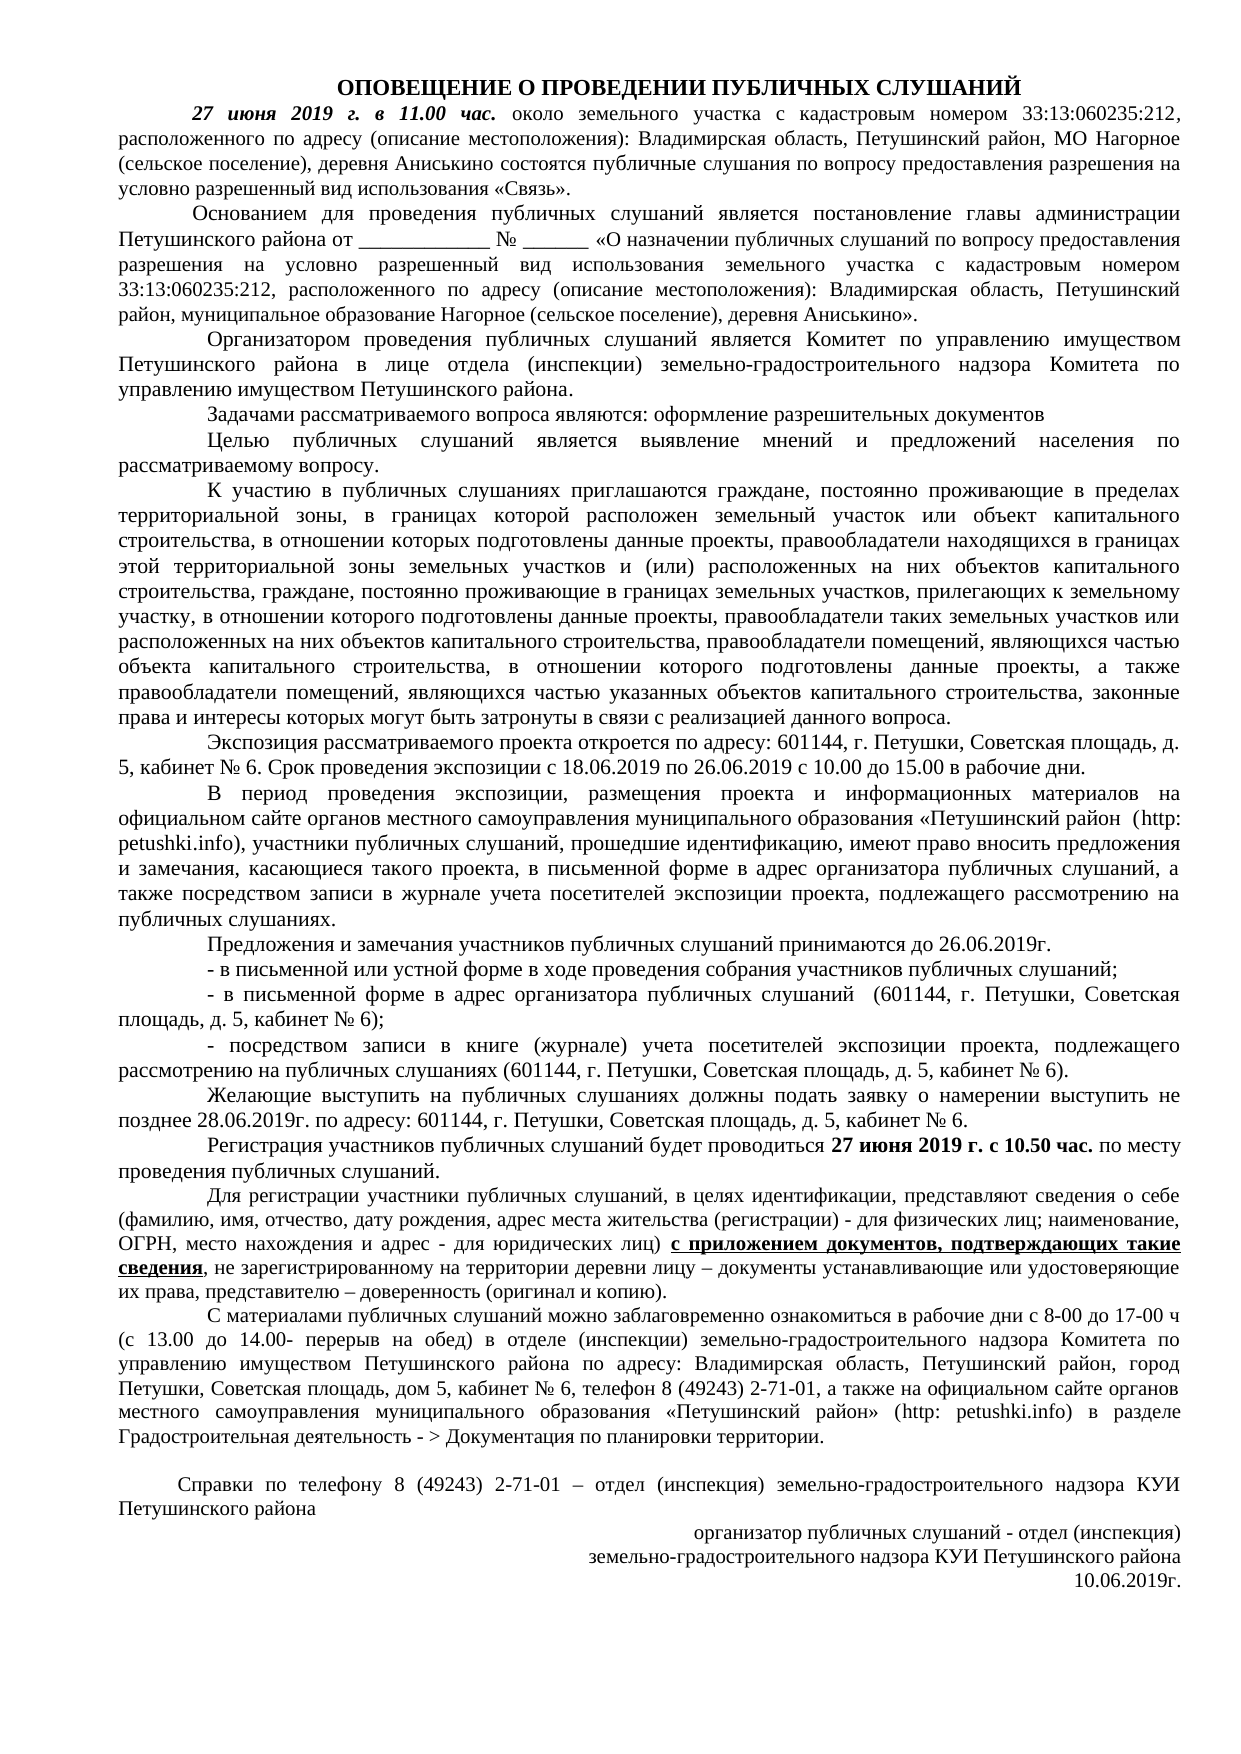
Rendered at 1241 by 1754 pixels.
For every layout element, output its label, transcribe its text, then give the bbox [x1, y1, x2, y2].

text ОПОВЕЩЕНИЕ О ПРОВЕДЕНИИ ПУБЛИЧНЫХ СЛУШАНИЙ [118, 74, 1181, 100]
text С материалами публичных слушаний можно заблаговременно ознакомиться в рабочие дни с 8-00 до 17-00 ч (с 13.00 до 14.00- перерыв на обед) в отделе (инспекции) земельно-градостроительного надзора Комитета по управлению имуществом Петушинского района по адресу: Владимирская область, Петушинский район, город Петушки, Советская площадь, дом 5, кабинет № 6, телефон 8 (49243) 2-71-01, а также на официальном сайте органов местного самоуправления муниципального образования «Петушинский район» (http: petushki.info) в разделе Градостроительная деятельность - > Документация по планировки территории. [118, 1303, 1181, 1448]
text Регистрация участников публичных слушаний будет проводиться 27 июня 2019 г. с 10.50 час. по месту проведения публичных слушаний. [118, 1132, 1181, 1183]
text В период проведения экспозиции, размещения проекта и информационных материалов на официальном сайте органов местного самоуправления муниципального образования «Петушинский район (http: petushki.info), участники публичных слушаний, прошедшие идентификацию, имеют право вносить предложения и замечания, касающиеся такого проекта, в письменной форме в адрес организатора публичных слушаний, а также посредством записи в журнале учета посетителей экспозиции проекта, подлежащего рассмотрению на публичных слушаниях. [118, 779, 1181, 931]
text - в письменной форме в адрес организатора публичных слушаний (601144, г. Петушки, Советская площадь, д. 5, кабинет № 6); [118, 981, 1181, 1032]
text Предложения и замечания участников публичных слушаний принимаются до 26.06.2019г. [118, 931, 1181, 956]
text Желающие выступить на публичных слушаниях должны подать заявку о намерении выступить не позднее 28.06.2019г. по адресу: 601144, г. Петушки, Советская площадь, д. 5, кабинет № 6. [118, 1082, 1181, 1132]
text Основанием для проведения публичных слушаний является постановление главы администрации Петушинского района от ____________ № ______ «О назначении публичных слушаний по вопросу предоставления разрешения на условно разрешенный вид использования земельного участка с кадастровым номером 33:13:060235:212, расположенного по адресу (описание местоположения): Владимирская область, Петушинский район, муниципальное образование Нагорное (сельское поселение), деревня Аниськино». [118, 200, 1181, 326]
text Справки по телефону 8 (49243) 2-71-01 – отдел (инспекция) земельно-градостроительного надзора КУИ Петушинского района [118, 1472, 1181, 1520]
text земельно-градостроительного надзора КУИ Петушинского района [118, 1544, 1181, 1568]
text К участию в публичных слушаниях приглашаются граждане, постоянно проживающие в пределах территориальной зоны, в границах которой расположен земельный участок или объект капитального строительства, в отношении которых подготовлены данные проекты, правообладатели находящихся в границах этой территориальной зоны земельных участков и (или) расположенных на них объектов капитального строительства, граждане, постоянно проживающие в границах земельных участков, прилегающих к земельному участку, в отношении которого подготовлены данные проекты, правообладатели таких земельных участков или расположенных на них объектов капитального строительства, правообладатели помещений, являющихся частью объекта капитального строительства, в отношении которого подготовлены данные проекты, а также правообладатели помещений, являющихся частью указанных объектов капитального строительства, законные права и интересы которых могут быть затронуты в связи с реализацией данного вопроса. [118, 477, 1181, 729]
text - посредством записи в книге (журнале) учета посетителей экспозиции проекта, подлежащего рассмотрению на публичных слушаниях (601144, г. Петушки, Советская площадь, д. 5, кабинет № 6). [118, 1032, 1181, 1082]
text Организатором проведения публичных слушаний является Комитет по управлению имуществом Петушинского района в лице отдела (инспекции) земельно-градостроительного надзора Комитета по управлению имуществом Петушинского района. [118, 326, 1181, 401]
text - в письменной или устной форме в ходе проведения собрания участников публичных слушаний; [118, 956, 1181, 981]
text 27 июня 2019 г. в 11.00 час. около земельного участка с кадастровым номером 33:13:060235:212, расположенного по адресу (описание местоположения): Владимирская область, Петушинский район, МО Нагорное (сельское поселение), деревня Аниськино состоятся публичные слушания по вопросу предоставления разрешения на условно разрешенный вид использования «Связь». [118, 100, 1181, 200]
text организатор публичных слушаний - отдел (инспекция) [118, 1520, 1181, 1544]
text Экспозиция рассматриваемого проекта откроется по адресу: 601144, г. Петушки, Советская площадь, д. 5, кабинет № 6. Срок проведения экспозиции с 18.06.2019 по 26.06.2019 с 10.00 до 15.00 в рабочие дни. [118, 729, 1181, 779]
text Задачами рассматриваемого вопроса являются: оформление разрешительных документов [118, 401, 1181, 427]
text Для регистрации участники публичных слушаний, в целях идентификации, представляют сведения о себе (фамилию, имя, отчество, дату рождения, адрес места жительства (регистрации) - для физических лиц; наименование, ОГРН, место нахождения и адрес - для юридических лиц) с приложением документов, подтверждающих такие сведения, не зарегистрированному на территории деревни лицу – документы устанавливающие или удостоверяющие их права, представителю – доверенность (оригинал и копию). [118, 1183, 1181, 1303]
text Целью публичных слушаний является выявление мнений и предложений населения по рассматриваемому вопросу. [118, 427, 1181, 477]
text 10.06.2019г. [118, 1568, 1181, 1592]
